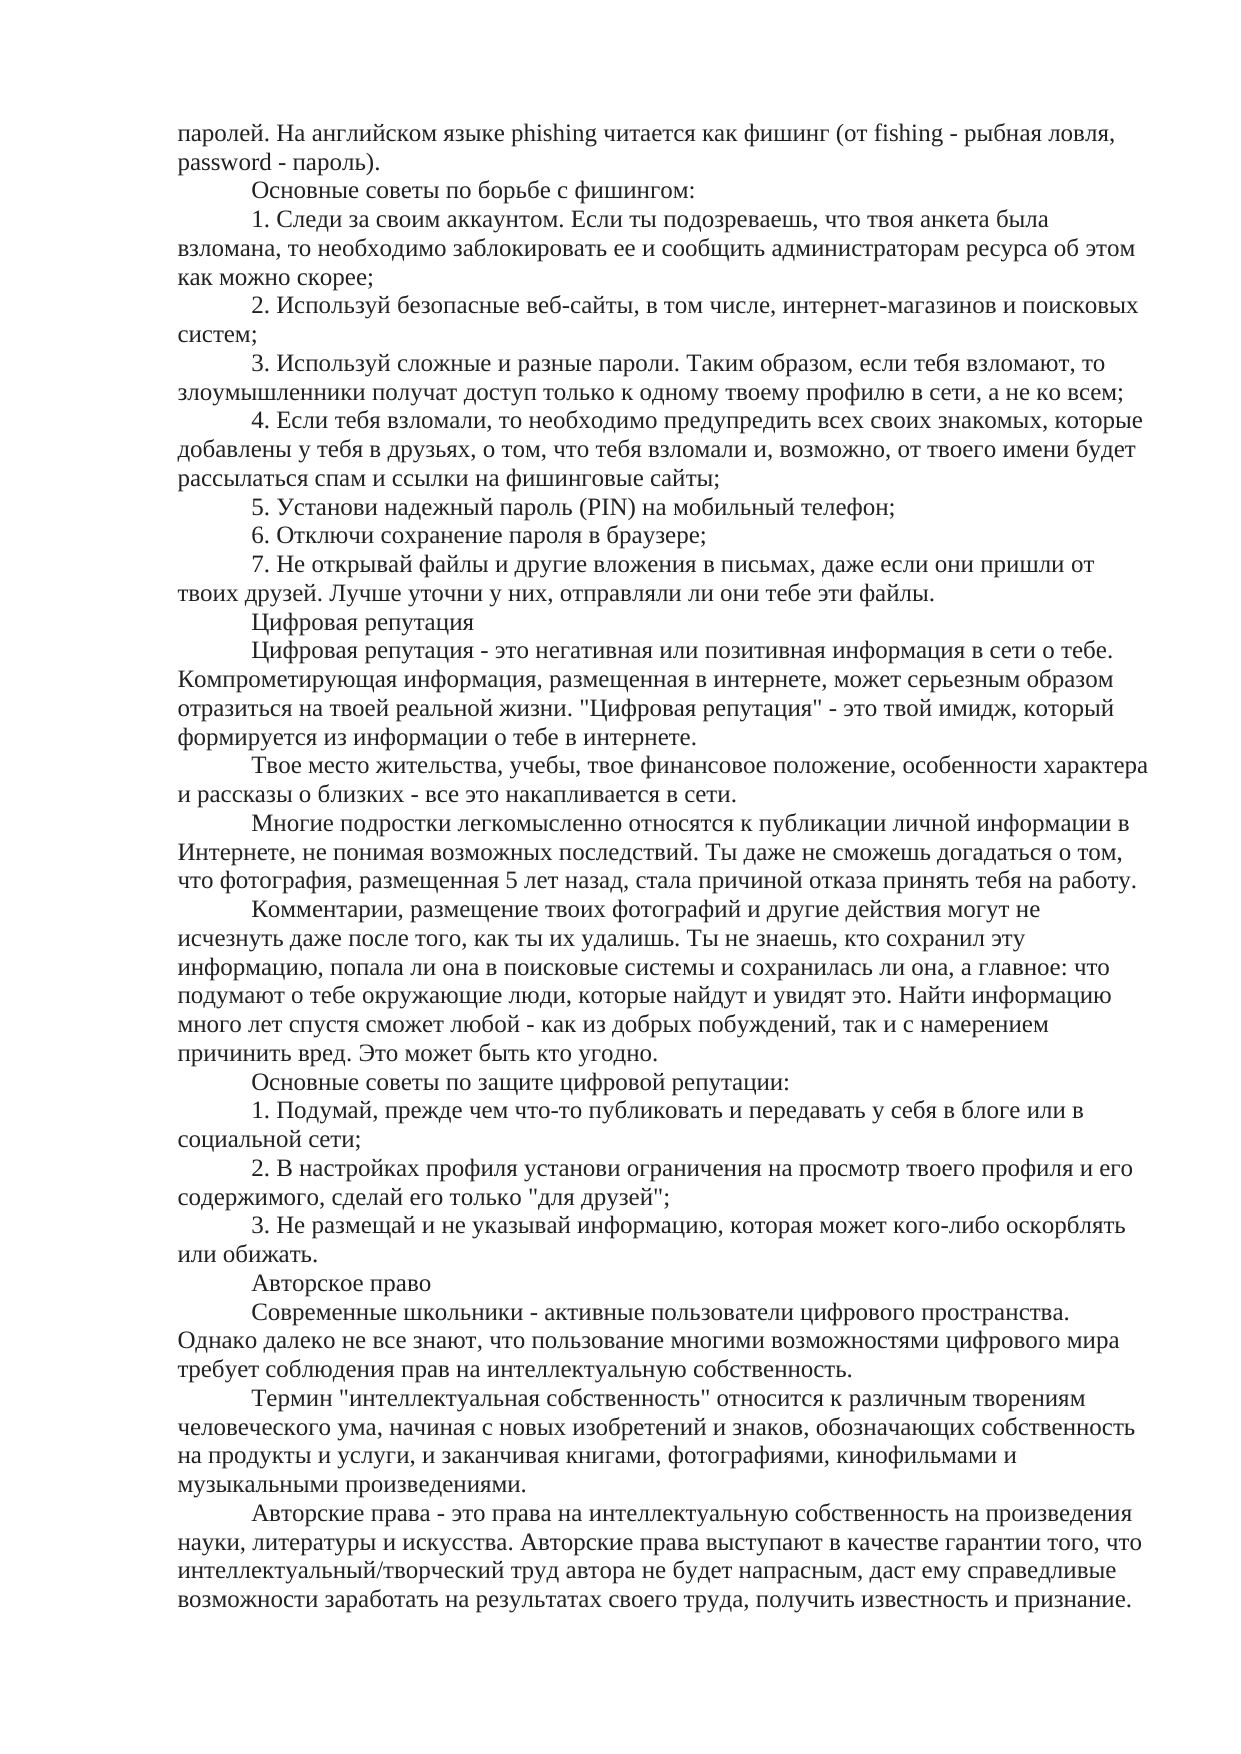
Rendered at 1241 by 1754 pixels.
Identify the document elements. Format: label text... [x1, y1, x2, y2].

text 3. Не размещай и не указывай информацию, которая может кого-либо оскорблять или обижать. [177, 1211, 1152, 1268]
text 2. Используй безопасные веб-сайты, в том числе, интернет-магазинов и поисковых систем; [177, 291, 1152, 348]
text Современные школьники - активные пользователи цифрового пространства. Однако далеко не все знают, что пользование многими возможностями цифрового мира требует соблюдения прав на интеллектуальную собственность. [177, 1297, 1152, 1383]
text 7. Не открывай файлы и другие вложения в письмах, даже если они пришли от твоих друзей. Лучше уточни у них, отправляли ли они тебе эти файлы. [177, 549, 1152, 607]
text 1. Следи за своим аккаунтом. Если ты подозреваешь, что твоя анкета была взломана, то необходимо заблокировать ее и сообщить администраторам ресурса об этом как можно скорее; [177, 204, 1152, 291]
text 6. Отключи сохранение пароля в браузере; [177, 521, 1152, 549]
text Авторское право [177, 1268, 1152, 1297]
text Основные советы по борьбе с фишингом: [177, 176, 1152, 204]
text Твое место жительства, учебы, твое финансовое положение, особенности характера и рассказы о близких - все это накапливается в сети. [177, 751, 1152, 808]
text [177, 118, 1152, 176]
text 2. В настройках профиля установи ограничения на просмотр твоего профиля и его содержимого, сделай его только "для друзей"; [177, 1153, 1152, 1211]
text Многие подростки легкомысленно относятся к публикации личной информации в Интернете, не понимая возможных последствий. Ты даже не сможешь догадаться о том, что фотография, размещенная 5 лет назад, стала причиной отказа принять тебя на работу. [177, 808, 1152, 894]
text Комментарии, размещение твоих фотографий и другие действия могут не исчезнуть даже после того, как ты их удалишь. Ты не знаешь, кто сохранил эту информацию, попала ли она в поисковые системы и сохранилась ли она, а главное: что подумают о тебе окружающие люди, которые найдут и увидят это. Найти информацию много лет спустя сможет любой - как из добрых побуждений, так и с намерением причинить вред. Это может быть кто угодно. [177, 894, 1152, 1067]
text 3. Используй сложные и разные пароли. Таким образом, если тебя взломают, то злоумышленники получат доступ только к одному твоему профилю в сети, а не ко всем; [177, 348, 1152, 406]
text Основные советы по защите цифровой репутации: [177, 1067, 1152, 1096]
text 1. Подумай, прежде чем что-то публиковать и передавать у себя в блоге или в социальной сети; [177, 1096, 1152, 1153]
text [177, 1498, 1152, 1613]
text Цифровая репутация [177, 607, 1152, 636]
text Цифровая репутация - это негативная или позитивная информация в сети о тебе. Компрометирующая информация, размещенная в интернете, может серьезным образом отразиться на твоей реальной жизни. "Цифровая репутация" - это твой имидж, который формируется из информации о тебе в интернете. [177, 636, 1152, 751]
text 5. Установи надежный пароль (PIN) на мобильный телефон; [177, 492, 1152, 521]
text 4. Если тебя взломали, то необходимо предупредить всех своих знакомых, которые добавлены у тебя в друзьях, о том, что тебя взломали и, возможно, от твоего имени будет рассылаться спам и ссылки на фишинговые сайты; [177, 406, 1152, 492]
text Термин "интеллектуальная собственность" относится к различным творениям человеческого ума, начиная с новых изобретений и знаков, обозначающих собственность на продукты и услуги, и заканчивая книгами, фотографиями, кинофильмами и музыкальными произведениями. [177, 1383, 1152, 1498]
